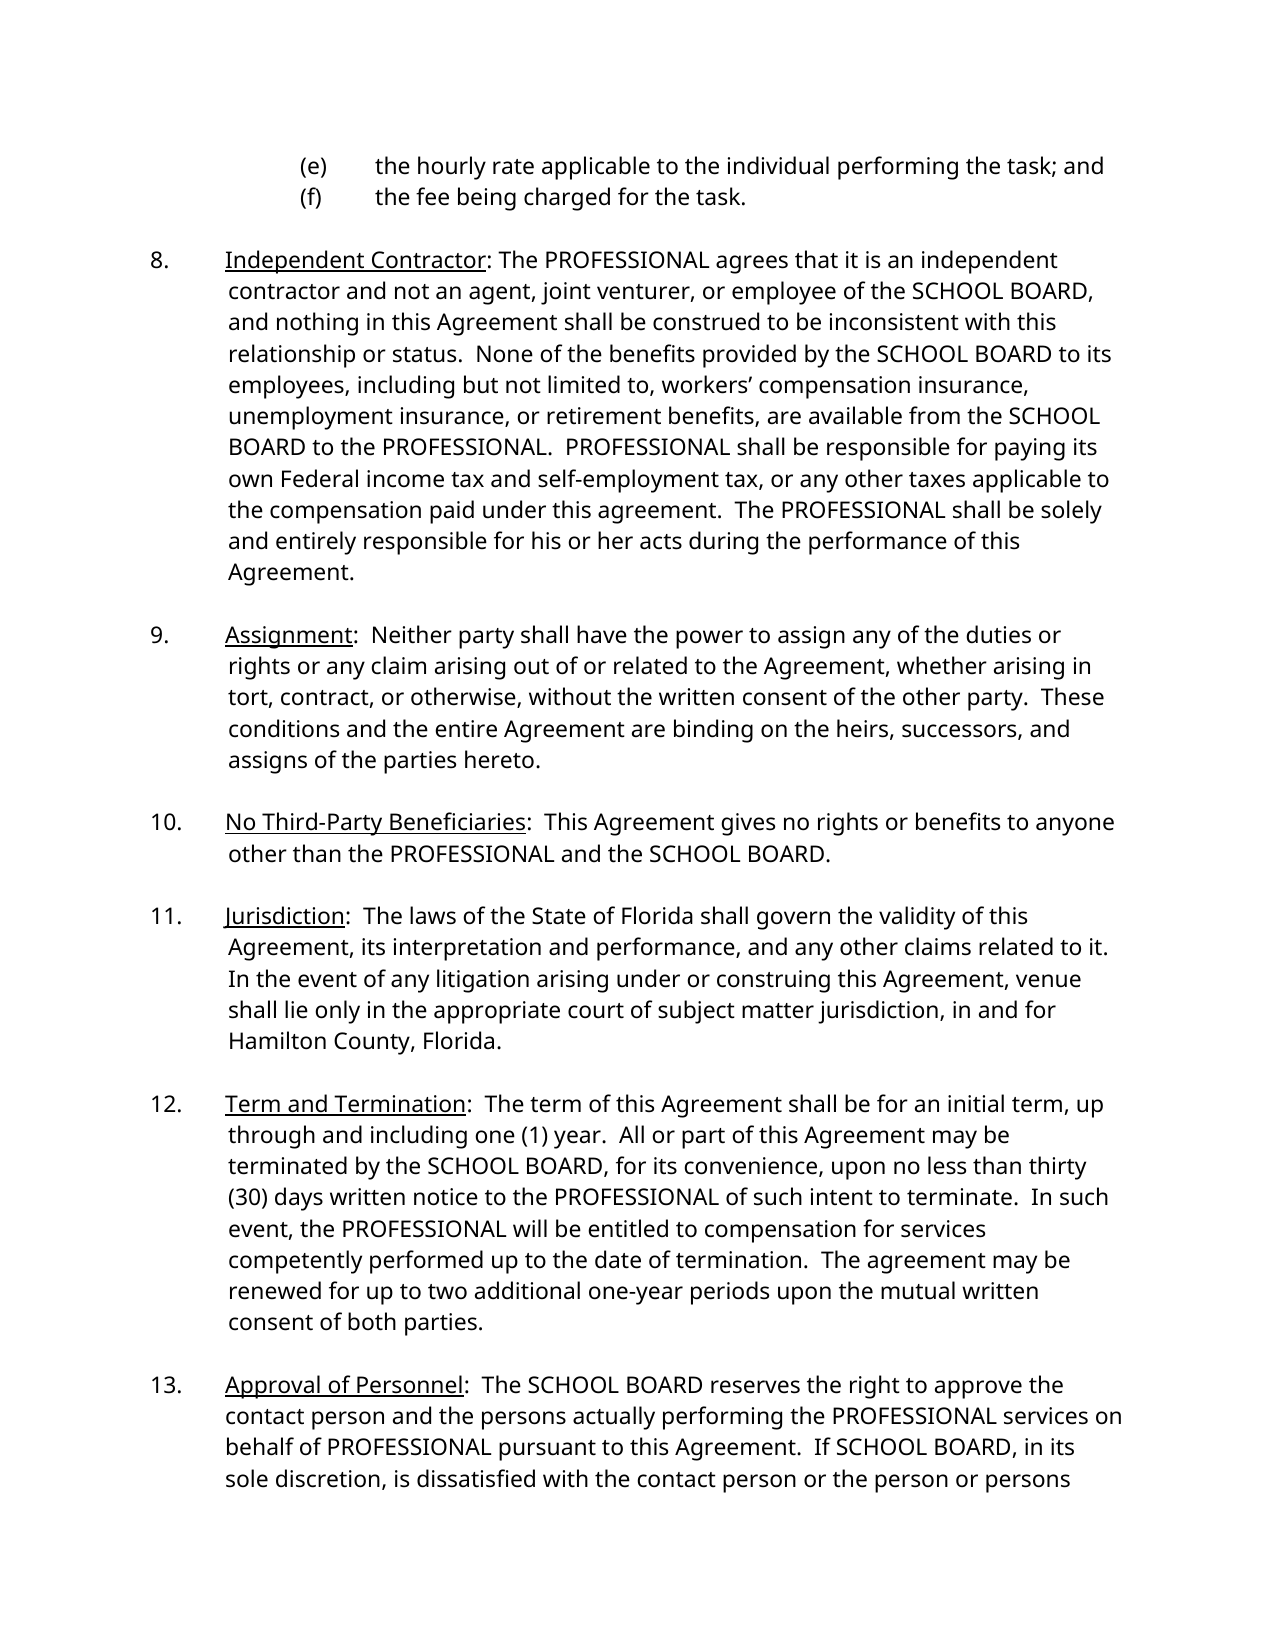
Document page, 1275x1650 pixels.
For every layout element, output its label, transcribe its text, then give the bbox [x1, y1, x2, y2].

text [150, 1369, 1125, 1494]
text 11. Jurisdiction: The laws of the State of Florida shall govern the validity of this Agreement, its interpretation and performance, and any other claims related to it. In the event of any litigation arising under or construing this Agreement, venue shall lie only in the appropriate court of subject matter jurisdiction, in and for Hamilton County, Florida. [150, 900, 1125, 1056]
text 12. Term and Termination: The term of this Agreement shall be for an initial term, up through and including one (1) year. All or part of this Agreement may be terminated by the SCHOOL BOARD, for its convenience, upon no less than thirty (30) days written notice to the PROFESSIONAL of such intent to terminate. In such event, the PROFESSIONAL will be entitled to compensation for services competently performed up to the date of termination. The agreement may be renewed for up to two additional one-year periods upon the mutual written consent of both parties. [150, 1087, 1125, 1337]
text 9. Assignment: Neither party shall have the power to assign any of the duties or rights or any claim arising out of or related to the Agreement, whether arising in tort, contract, or otherwise, without the written consent of the other party. These conditions and the entire Agreement are binding on the heirs, successors, and assigns of the parties hereto. [150, 619, 1125, 775]
text 8. Independent Contractor: The PROFESSIONAL agrees that it is an independent contractor and not an agent, joint venturer, or employee of the SCHOOL BOARD, and nothing in this Agreement shall be construed to be inconsistent with this relationship or status. None of the benefits provided by the SCHOOL BOARD to its employees, including but not limited to, workers’ compensation insurance, unemployment insurance, or retirement benefits, are available from the SCHOOL BOARD to the PROFESSIONAL. PROFESSIONAL shall be responsible for paying its own Federal income tax and self-employment tax, or any other taxes applicable to the compensation paid under this agreement. The PROFESSIONAL shall be solely and entirely responsible for his or her acts during the performance of this Agreement. [150, 244, 1125, 587]
text (e) the hourly rate applicable to the individual performing the task; and [150, 150, 1125, 181]
text (f) the fee being charged for the task. [225, 181, 1125, 212]
text 10. No Third-Party Beneficiaries: This Agreement gives no rights or benefits to anyone other than the PROFESSIONAL and the SCHOOL BOARD. [150, 806, 1125, 869]
